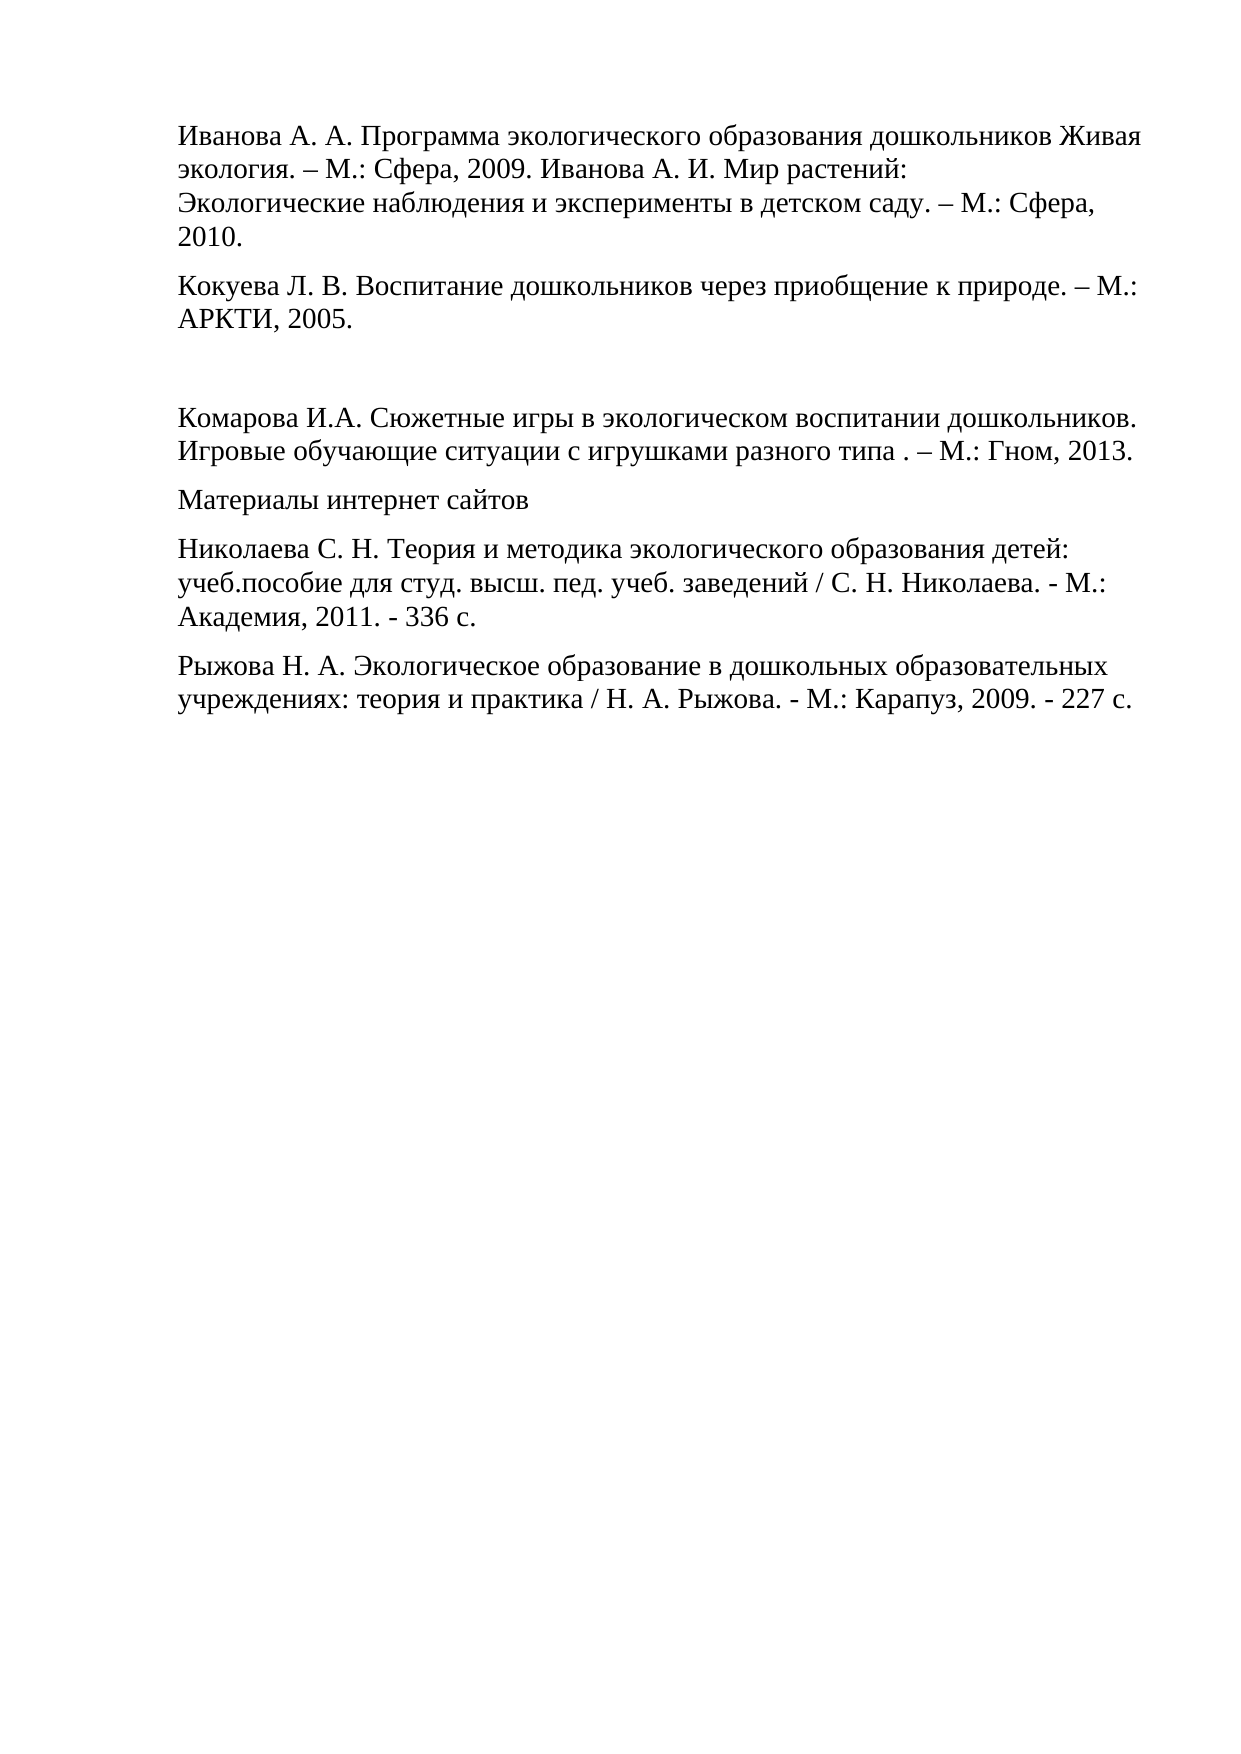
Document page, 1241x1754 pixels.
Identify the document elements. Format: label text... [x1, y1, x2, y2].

text Материалы интернет сайтов [177, 482, 1152, 516]
text Иванова А. А. Программа экологического образования дошкольников Живая экология. – М.: Сфера, 2009. Иванова А. И. Мир растений: Экологические наблюдения и эксперименты в детском саду. – М.: Сфера, 2010. [177, 118, 1152, 252]
text Николаева С. Н. Теория и методика экологического образования детей: учеб.пособие для студ. высш. пед. учеб. заведений / С. Н. Николаева. - М.: Академия, 2011. - 336 с. [476, 532, 1152, 632]
text Комарова И.А. Сюжетные игры в экологическом воспитании дошкольников. Игровые обучающие ситуации с игрушками разного типа . – М.: Гном, 2013. [177, 400, 1152, 467]
text Кокуева Л. В. Воспитание дошкольников через приобщение к природе. – М.: АРКТИ, 2005. [177, 268, 1152, 335]
